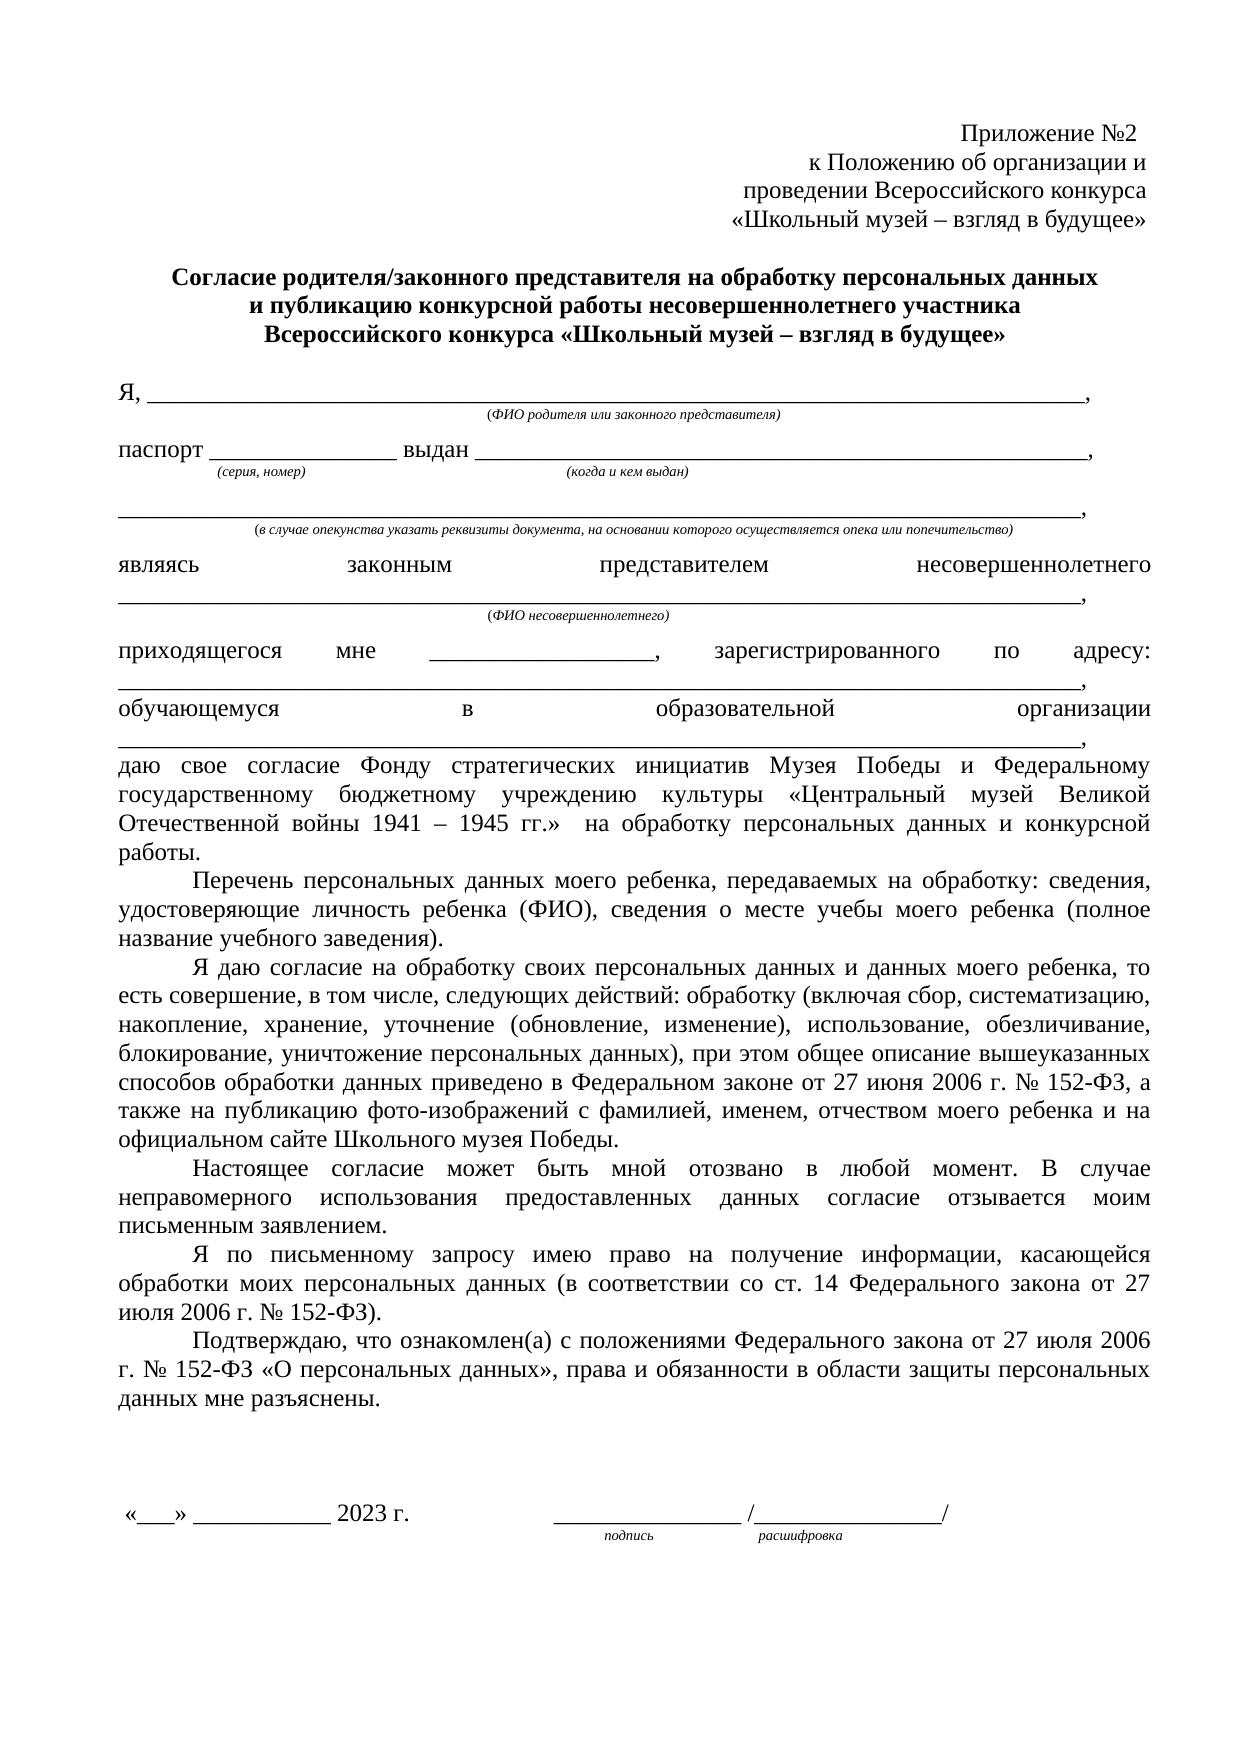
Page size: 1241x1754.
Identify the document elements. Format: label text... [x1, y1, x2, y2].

text Я по письменному запросу имею право на получение информации, касающейся обработки моих персональных данных (в соответствии со ст. 14 Федерального закона от 27 июля 2006 г. № 152-ФЗ). [118, 1239, 1152, 1326]
text Подтверждаю, что ознакомлен(а) с положениями Федерального закона от 27 июля 2006 г. № 152-ФЗ «О персональных данных», права и обязанности в области защиты персональных данных мне разъяснены. [118, 1326, 1152, 1412]
text даю свое согласие Фонду стратегических инициатив Музея Победы и Федеральному государственному бюджетному учреждению культуры «Центральный музей Великой Отечественной войны 1941 – 1945 гг.» на обработку персональных данных и конкурсной работы. [118, 751, 1152, 866]
text (ФИО несовершеннолетнего) [413, 607, 1152, 636]
text «___» ___________ 2023 г. _______________ /_______________/ [118, 1498, 1152, 1527]
text к Положению об организации и проведении Всероссийского конкурса «Школьный музей – взгляд в будущее» [723, 147, 1147, 233]
text обучающемуся в образовательной организации _____________________________________________________________________________, [118, 693, 1152, 751]
text Я даю согласие на обработку своих персональных данных и данных моего ребенка, то есть совершение, в том числе, следующих действий: обработку (включая сбор, систематизацию, накопление, хранение, уточнение (обновление, изменение), использование, обезличивание, блокирование, уничтожение персональных данных), при этом общее описание вышеуказанных способов обработки данных приведено в Федеральном законе от 27 июня 2006 г. № 152-ФЗ, а также на публикацию фото-изображений с фамилией, именем, отчеством моего ребенка и на официальном сайте Школьного музея Победы. [118, 952, 1152, 1153]
text (серия, номер) (когда и кем выдан) [118, 463, 1152, 492]
text приходящегося мне __________________, зарегистрированного по адресу: _____________________________________________________________________________, [118, 636, 1152, 693]
text и публикацию конкурсной работы несовершеннолетнего участника [118, 291, 1152, 319]
text подпись расшифровка [118, 1527, 1152, 1556]
text Перечень персональных данных моего ребенка, передаваемых на обработку: сведения, удостоверяющие личность ребенка (ФИО), сведения о месте учебы моего ребенка (полное название учебного заведения). [118, 866, 1152, 952]
text Я, ___________________________________________________________________________, [118, 377, 1152, 406]
text Настоящее согласие может быть мной отозвано в любой момент. В случае неправомерного использования предоставленных данных согласие отзывается моим письменным заявлением. [118, 1153, 1152, 1239]
text _____________________________________________________________________________, [118, 492, 1152, 521]
text Приложение №2 [723, 118, 1137, 147]
text Всероссийского конкурса «Школьный музей – взгляд в будущее» [118, 319, 1152, 348]
text паспорт _______________ выдан _________________________________________________, [118, 434, 1152, 463]
text Согласие родителя/законного представителя на обработку персональных данных [118, 262, 1152, 291]
text (ФИО родителя или законного представителя) [118, 406, 1152, 434]
text являясь законным представителем несовершеннолетнего _____________________________________________________________________________, [118, 549, 1152, 607]
text (в случае опекунства указать реквизиты документа, на основании которого осуществляется опека или попечительство) [118, 521, 1152, 549]
